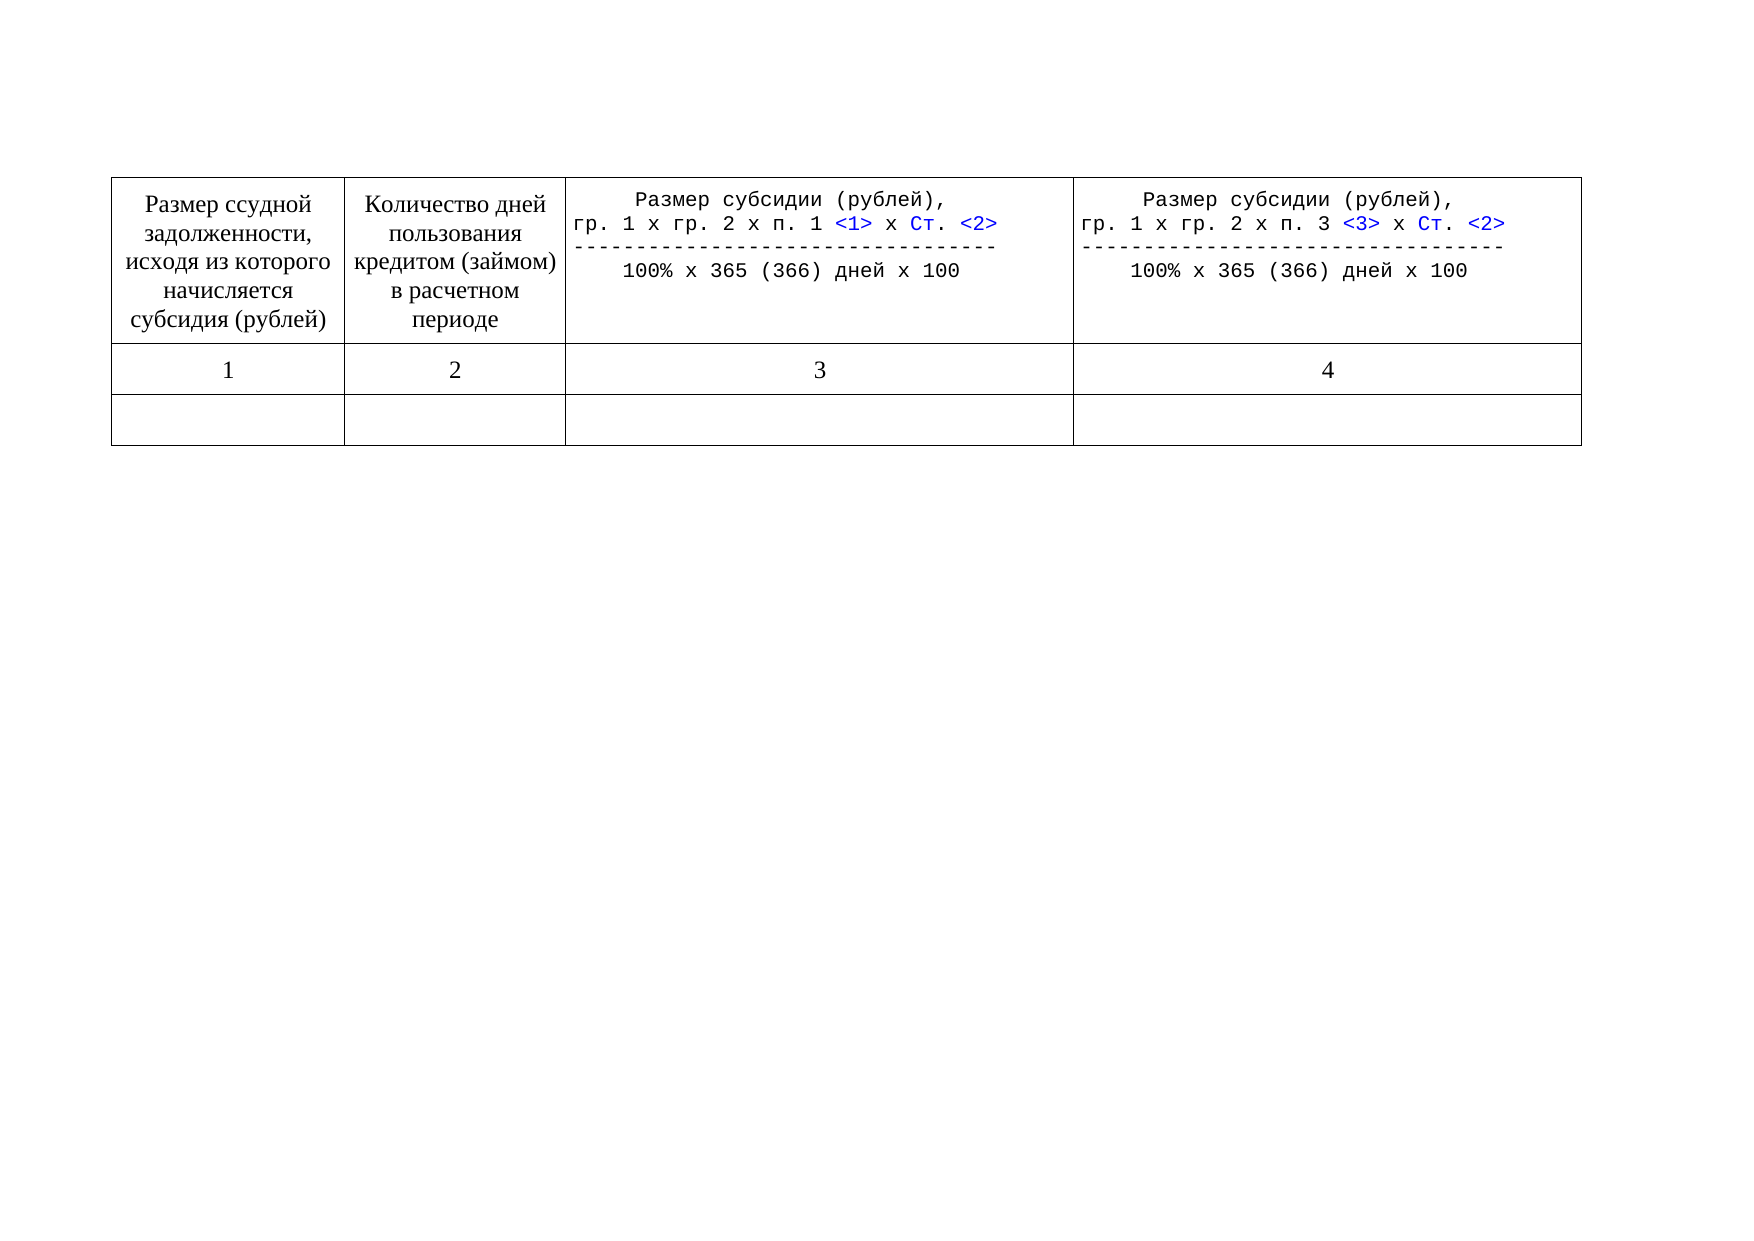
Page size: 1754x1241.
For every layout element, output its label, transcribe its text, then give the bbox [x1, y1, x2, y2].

table_cell [112, 395, 344, 445]
table_header Размер субсидии (рублей), гр. 1 x гр. 2 x п. 3 <3> x Ст. <2> ---------------------------------- 100% x 365 (366) дней x 100 [1074, 178, 1581, 343]
table_header Размер субсидии (рублей), гр. 1 x гр. 2 x п. 1 <1> x Ст. <2> ---------------------------------- 100% x 365 (366) дней x 100 [566, 178, 1073, 343]
table_cell [1074, 395, 1581, 445]
table_cell 3 [566, 344, 1073, 394]
table_cell 2 [345, 344, 565, 394]
table_cell [566, 395, 1073, 445]
table_header Размер ссудной задолженности, исходя из которого начисляется субсидия (рублей) [112, 178, 344, 343]
table_cell 1 [112, 344, 344, 394]
table_header Количество дней пользования кредитом (займом) в расчетном периоде [345, 178, 565, 343]
table_cell 4 [1074, 344, 1581, 394]
table_cell [345, 395, 565, 445]
